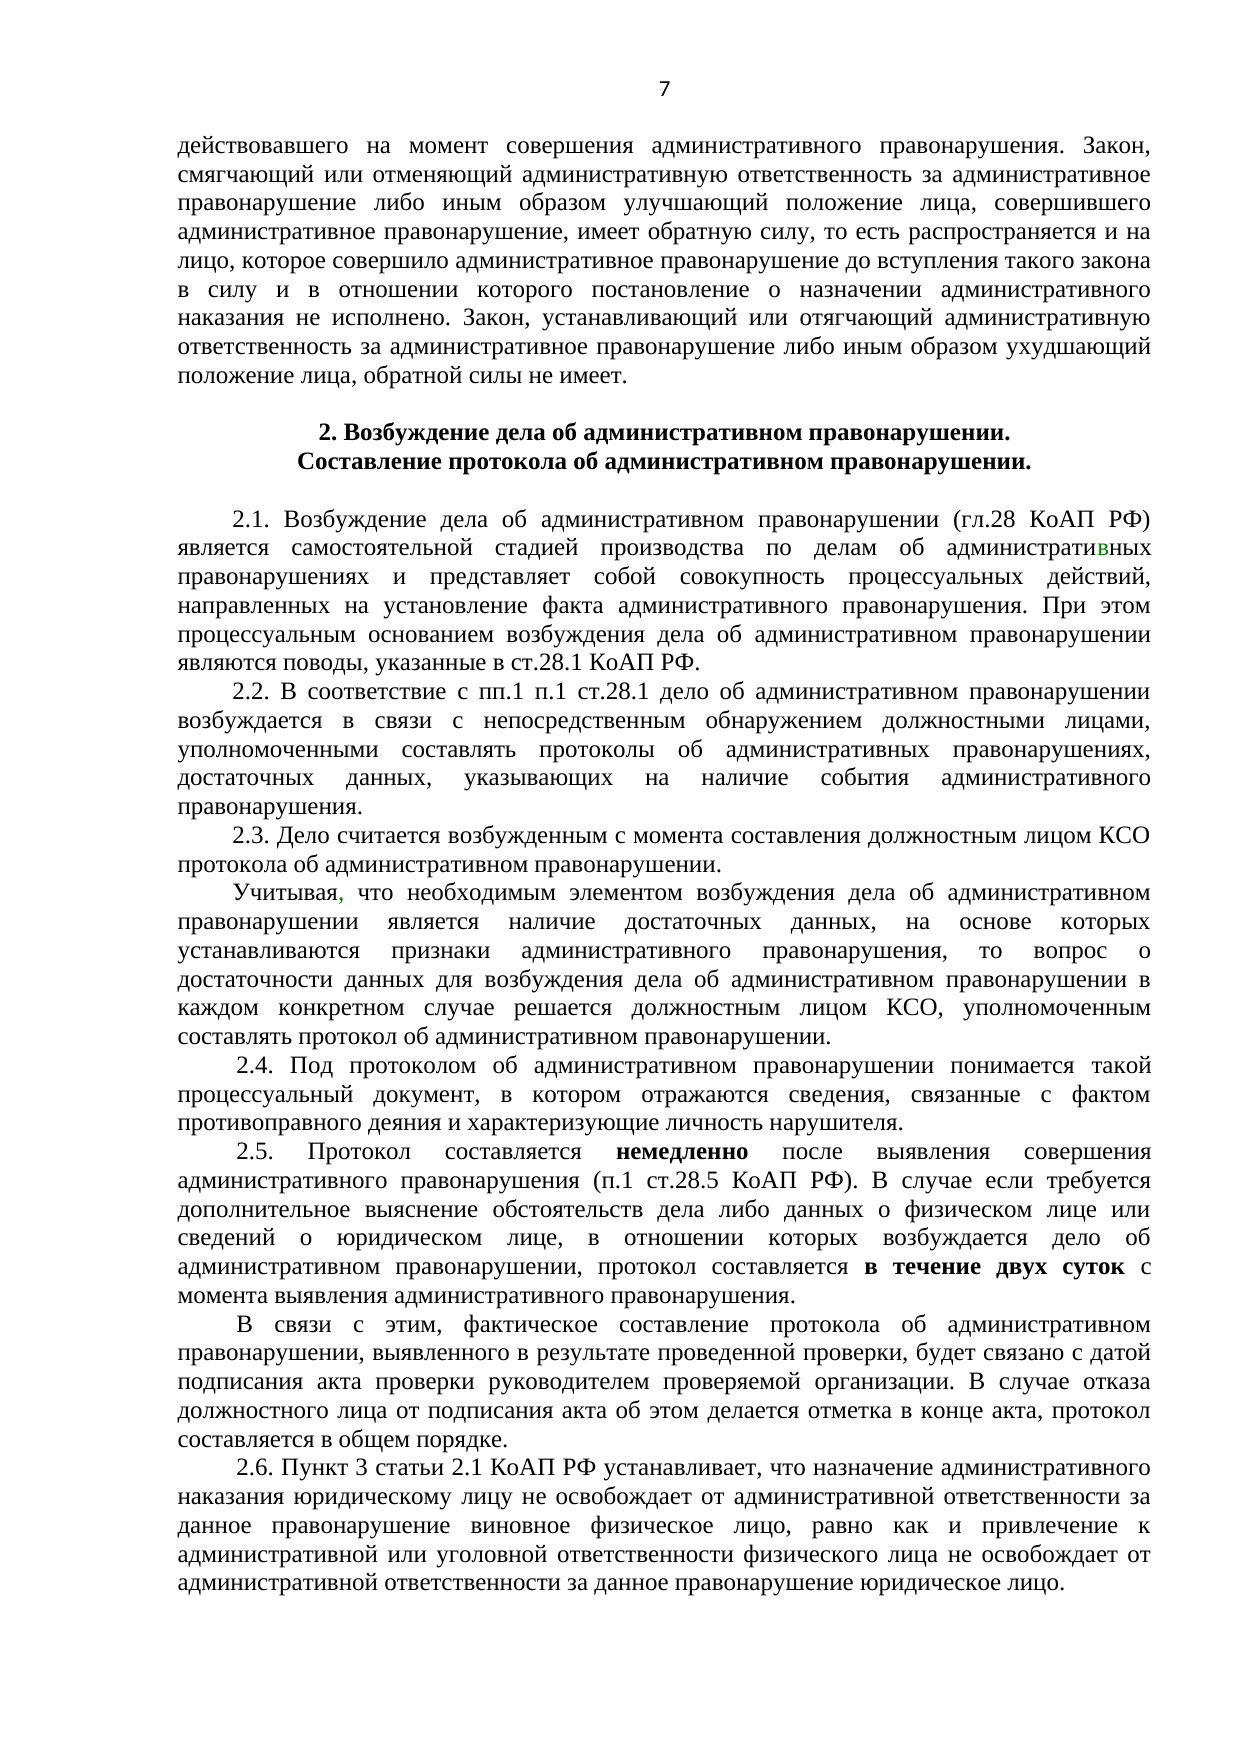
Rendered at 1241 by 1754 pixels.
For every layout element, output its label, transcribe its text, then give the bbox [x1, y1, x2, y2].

text 2. Возбуждение дела об административном правонарушении. [177, 417, 1152, 446]
text Составление протокола об административном правонарушении. [177, 446, 1152, 475]
text 2.1. Возбуждение дела об административном правонарушении (гл.28 КоАП РФ) является самостоятельной стадией производства по делам об административных правонарушениях и представляет собой совокупность процессуальных действий, направленных на установление факта административного правонарушения. При этом процессуальным основанием возбуждения дела об административном правонарушении являются поводы, указанные в ст.28.1 КоАП РФ. [177, 504, 1152, 676]
text В связи с этим, фактическое составление протокола об административном правонарушении, выявленного в результате проведенной проверки, будет связано с датой подписания акта проверки руководителем проверяемой организации. В случае отказа должностного лица от подписания акта об этом делается отметка в конце акта, протокол составляется в общем порядке. [177, 1309, 1152, 1452]
text 2.5. Протокол составляется немедленно после выявления совершения административного правонарушения (п.1 ст.28.5 КоАП РФ). В случае если требуется дополнительное выяснение обстоятельств дела либо данных о физическом лице или сведений о юридическом лице, в отношении которых возбуждается дело об административном правонарушении, протокол составляется в течение двух суток с момента выявления административного правонарушения. [177, 1136, 1152, 1309]
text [177, 130, 1152, 389]
text Учитывая, что необходимым элементом возбуждения дела об административном правонарушении является наличие достаточных данных, на основе которых устанавливаются признаки административного правонарушения, то вопрос о достаточности данных для возбуждения дела об административном правонарушении в каждом конкретном случае решается должностным лицом КСО, уполномоченным составлять протокол об административном правонарушении. [177, 877, 1152, 1050]
text 2.2. В соответствие с пп.1 п.1 ст.28.1 дело об административном правонарушении возбуждается в связи с непосредственным обнаружением должностными лицами, уполномоченными составлять протоколы об административных правонарушениях, достаточных данных, указывающих на наличие события административного правонарушения. [177, 676, 1152, 820]
text 2.3. Дело считается возбужденным с момента составления должностным лицом КСО протокола об административном правонарушении. [177, 820, 1152, 877]
text 2.4. Под протоколом об административном правонарушении понимается такой процессуальный документ, в котором отражаются сведения, связанные с фактом противоправного деяния и характеризующие личность нарушителя. [177, 1050, 1152, 1136]
text 2.6. Пункт 3 статьи 2.1 КоАП РФ устанавливает, что назначение административного наказания юридическому лицу не освобождает от административной ответственности за данное правонарушение виновное физическое лицо, равно как и привлечение к административной или уголовной ответственности физического лица не освобождает от административной ответственности за данное правонарушение юридическое лицо. [177, 1452, 1152, 1596]
